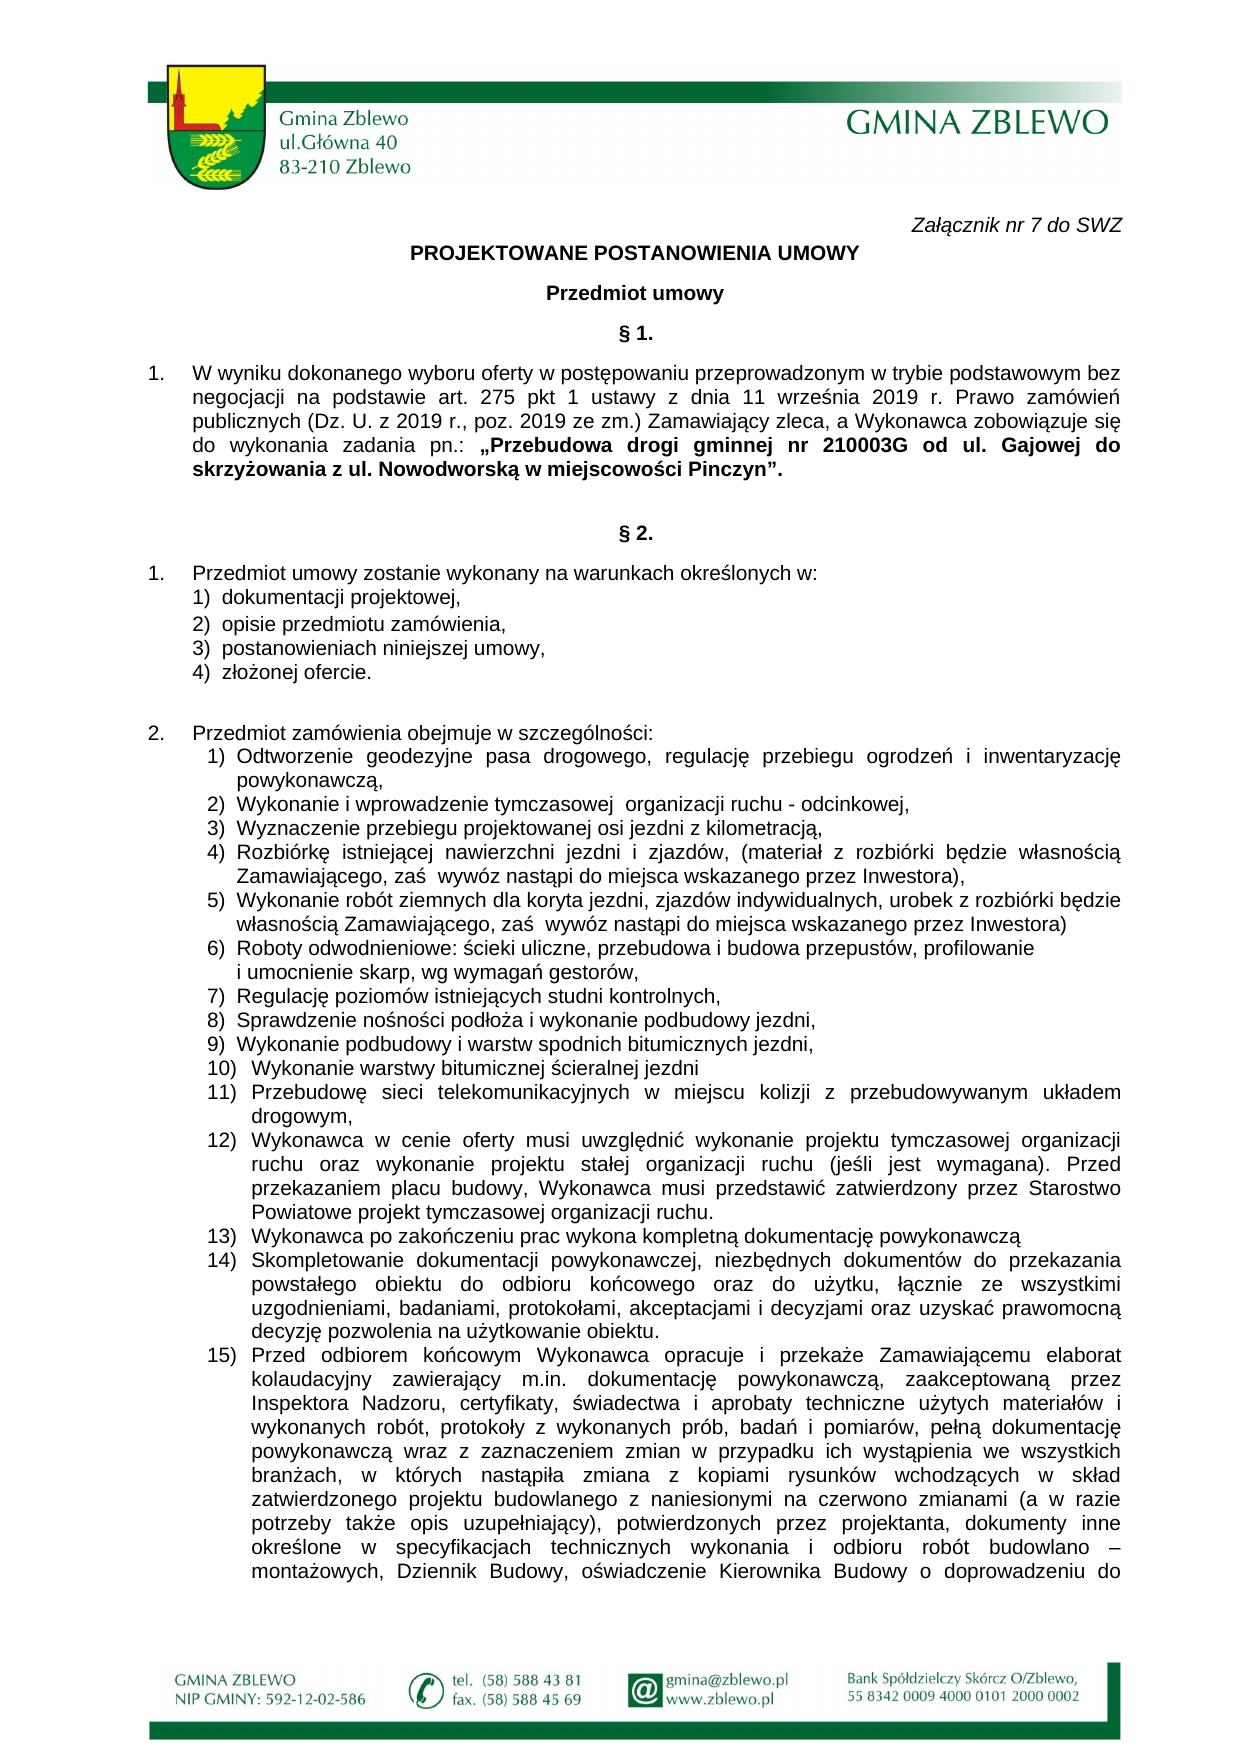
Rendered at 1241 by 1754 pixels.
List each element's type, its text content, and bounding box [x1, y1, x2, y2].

list Roboty odwodnieniowe: ścieki uliczne, przebudowa i budowa przepustów, profilowanie [207, 936, 1122, 960]
list Wykonanie warstwy bitumicznej ścieralnej jezdni [207, 1056, 1122, 1080]
list Wyznaczenie przebiegu projektowanej osi jezdni z kilometracją, [207, 816, 1122, 840]
list dokumentacji projektowej, [192, 584, 1122, 608]
list Przebudowę sieci telekomunikacyjnych w miejscu kolizji z przebudowywanym układem drogowym, [207, 1080, 1122, 1128]
list postanowieniach niniejszej umowy, [192, 636, 1122, 660]
list Wykonawca w cenie oferty musi uwzględnić wykonanie projektu tymczasowej organizacji ruchu oraz wykonanie projektu stałej organizacji ruchu (jeśli jest wymagana). Przed przekazaniem placu budowy, Wykonawca musi przedstawić zatwierdzony przez Starostwo Powiatowe projekt tymczasowej organizacji ruchu. [207, 1128, 1122, 1223]
text PROJEKTOWANE POSTANOWIENIA UMOWY [148, 241, 1122, 265]
list Sprawdzenie nośności podłoża i wykonanie podbudowy jezdni, [207, 1008, 1122, 1032]
text § 1. [150, 321, 1122, 345]
list Skompletowanie dokumentacji powykonawczej, niezbędnych dokumentów do przekazania powstałego obiektu do odbioru końcowego oraz do użytku, łącznie ze wszystkimi uzgodnieniami, badaniami, protokołami, akceptacjami i decyzjami oraz uzyskać prawomocną decyzję pozwolenia na użytkowanie obiektu. [207, 1247, 1122, 1343]
text i umocnienie skarp, wg wymagań gestorów, [236, 960, 1122, 984]
list Wykonawca po zakończeniu prac wykona kompletną dokumentację powykonawczą [207, 1223, 1122, 1247]
list złożonej ofercie. [192, 660, 1122, 684]
list Wykonanie i wprowadzenie tymczasowej organizacji ruchu - odcinkowej, [207, 792, 1122, 816]
list Rozbiórkę istniejącej nawierzchni jezdni i zjazdów, (materiał z rozbiórki będzie własnością Zamawiającego, zaś wywóz nastąpi do miejsca wskazanego przez Inwestora), [207, 840, 1122, 888]
list W wyniku dokonanego wyboru oferty w postępowaniu przeprowadzonym w trybie podstawowym bez negocjacji na podstawie art. 275 pkt 1 ustawy z dnia 11 września 2019 r. Prawo zamówień publicznych (Dz. U. z 2019 r., poz. 2019 ze zm.) Zamawiający zleca, a Wykonawca zobowiązuje się do wykonania zadania pn.: „Przebudowa drogi gminnej nr 210003G od ul. Gajowej do skrzyżowania z ul. Nowodworską w miejscowości Pinczyn”. [148, 361, 1122, 481]
list Wykonanie podbudowy i warstw spodnich bitumicznych jezdni, [207, 1032, 1122, 1056]
list Przedmiot umowy zostanie wykonany na warunkach określonych w: [148, 561, 1122, 584]
list opisie przedmiotu zamówienia, [192, 612, 1122, 636]
text Załącznik nr 7 do SWZ [148, 213, 1122, 237]
list Regulację poziomów istniejących studni kontrolnych, [207, 984, 1122, 1008]
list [207, 1343, 1122, 1583]
text § 2. [150, 521, 1122, 544]
picture [147, 59, 1123, 190]
list Przedmiot zamówienia obejmuje w szczególności: [148, 720, 1122, 744]
list Odtworzenie geodezyjne pasa drogowego, regulację przebiegu ogrodzeń i inwentaryzację powykonawczą, [207, 744, 1122, 792]
list Wykonanie robót ziemnych dla koryta jezdni, zjazdów indywidualnych, urobek z rozbiórki będzie własnością Zamawiającego, zaś wywóz nastąpi do miejsca wskazanego przez Inwestora) [207, 888, 1122, 936]
picture [147, 1661, 1123, 1743]
text Przedmiot umowy [148, 281, 1122, 305]
